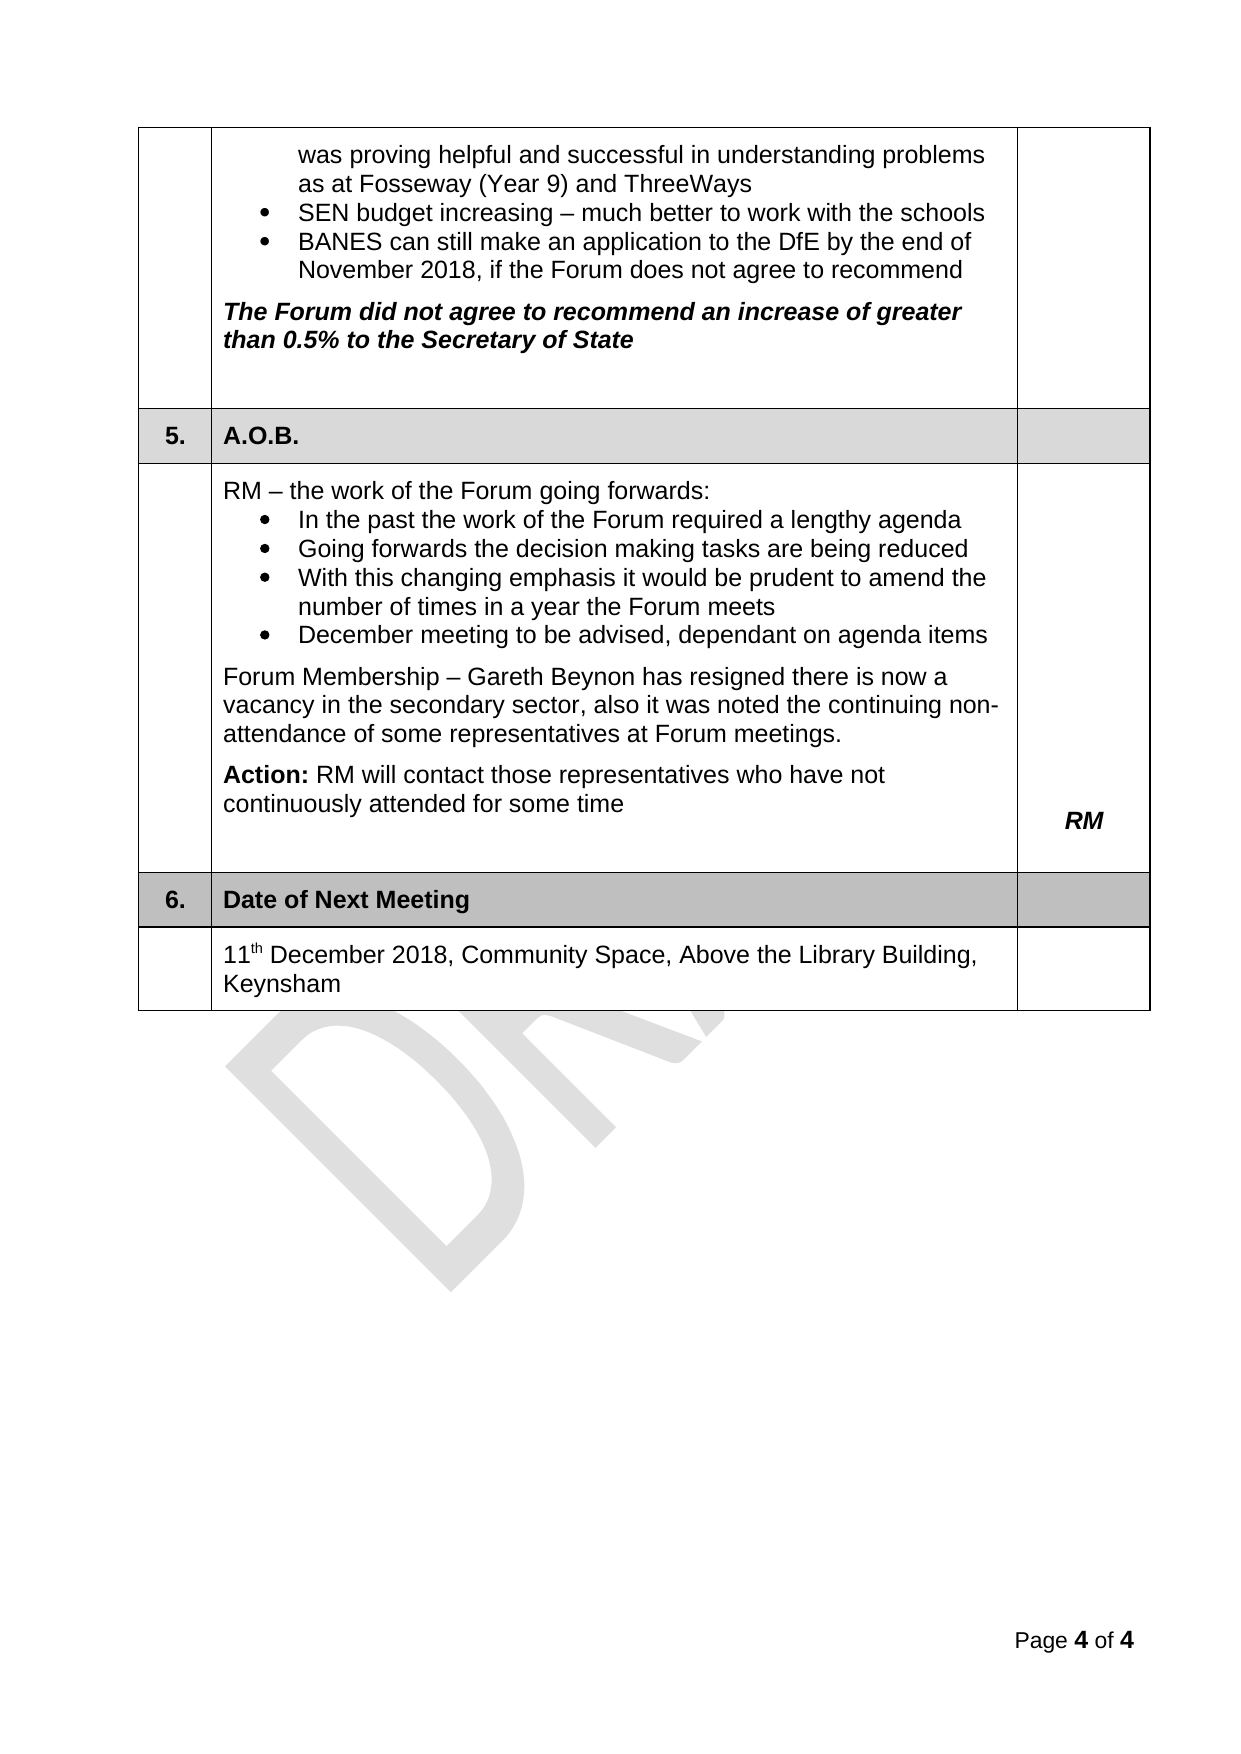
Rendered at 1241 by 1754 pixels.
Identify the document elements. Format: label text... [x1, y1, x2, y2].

table_cell [139, 128, 211, 408]
table_cell [1018, 873, 1149, 926]
table_cell [1018, 409, 1149, 463]
table_cell RM [1018, 464, 1149, 872]
table_cell [1018, 928, 1149, 1010]
table_cell [139, 928, 211, 1010]
table_cell 11th December 2018, Community Space, Above the Library Building, Keynsham [212, 928, 1017, 1010]
table_cell [1018, 128, 1149, 408]
table_cell 6. [139, 873, 211, 926]
table_cell RM – the work of the Forum going forwards: In the past the work of the Forum required a lengthy agenda Going forwards the decision making tasks are being reduced With this changing emphasis it would be prudent to amend the number of times in a year the Forum meets December meeting to be advised, dependant on agenda items Forum Membership – Gareth Beynon has resigned there is now a vacancy in the secondary sector, also it was noted the continuing non-attendance of some representatives at Forum meetings. Action: RM will contact those representatives who have not continuously attended for some time [212, 464, 1017, 872]
table_cell 5. [139, 409, 211, 463]
table_cell A.O.B. [212, 409, 1017, 463]
table_cell Date of Next Meeting [212, 873, 1017, 926]
table_cell [139, 464, 211, 872]
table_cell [212, 128, 1017, 408]
